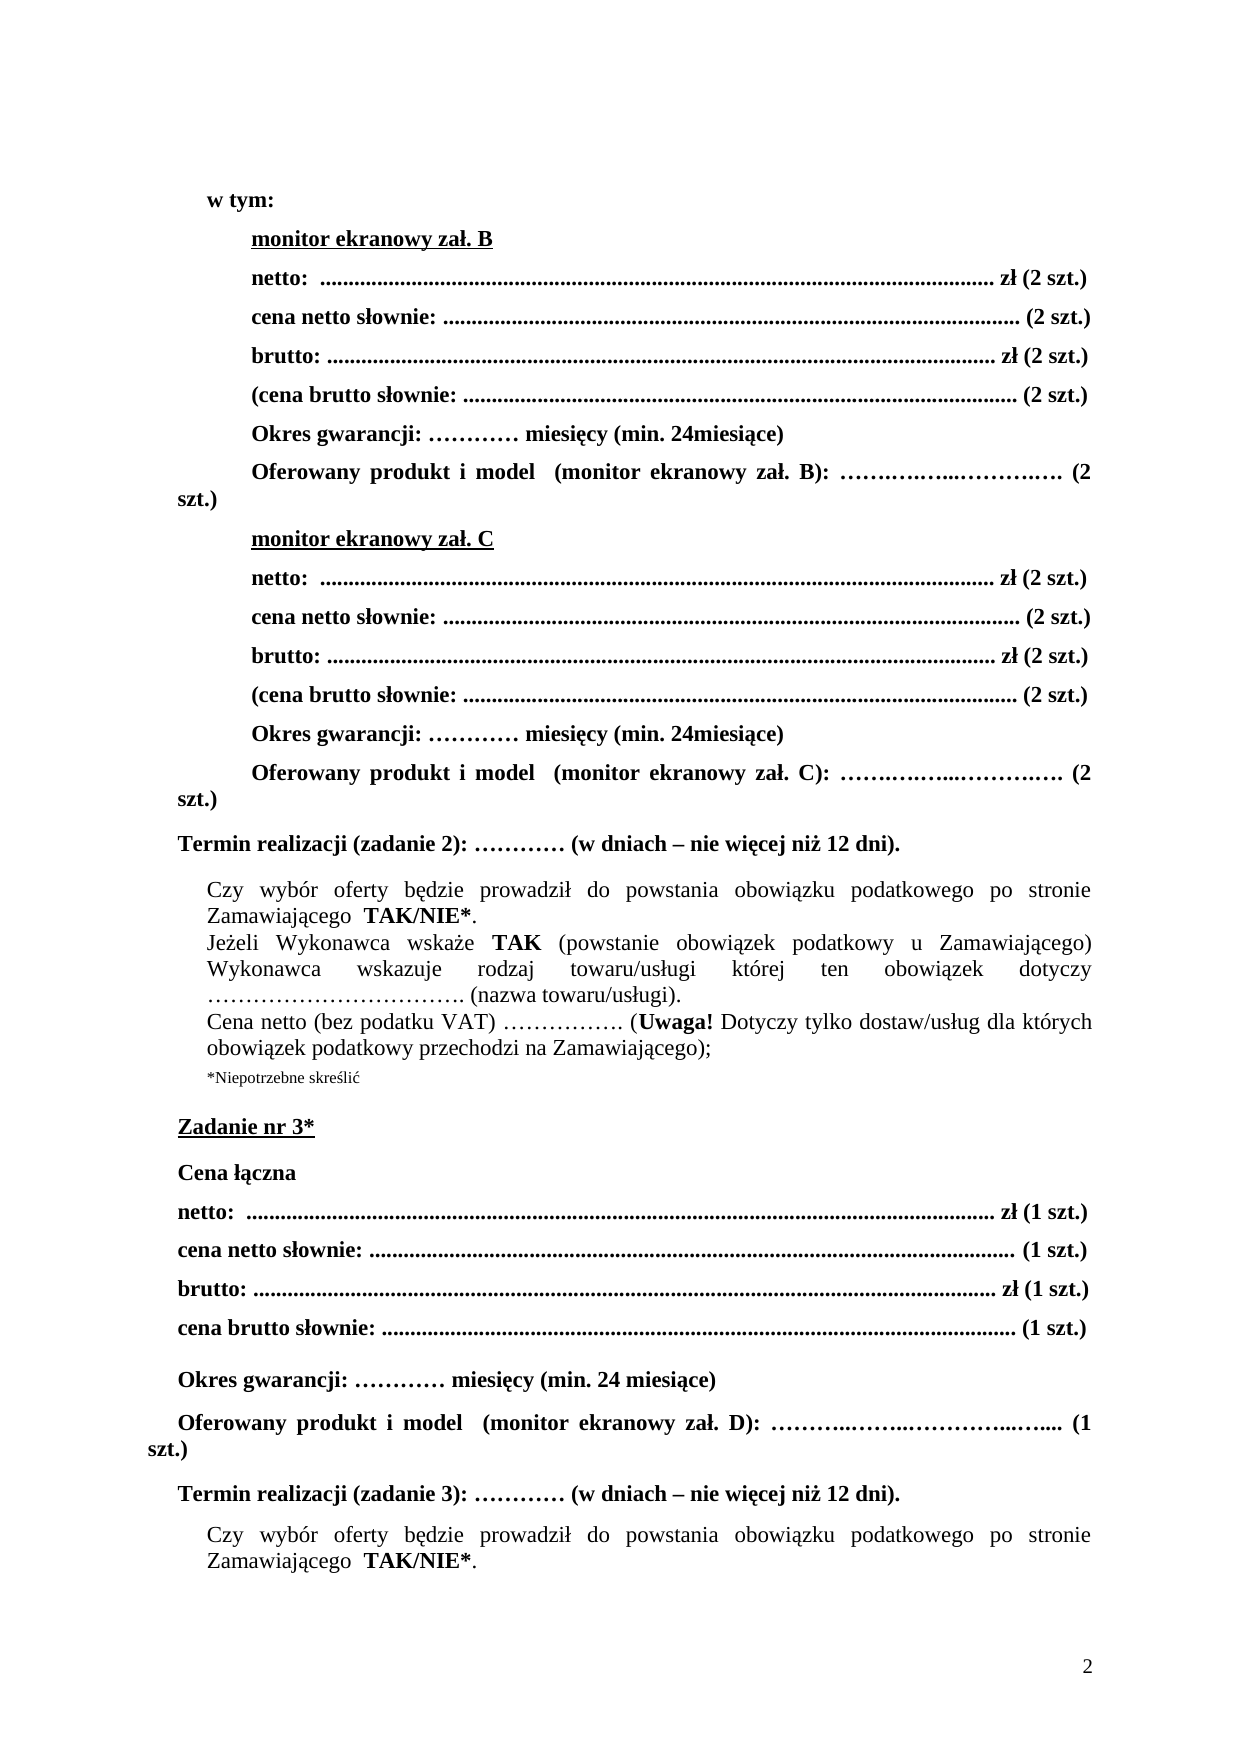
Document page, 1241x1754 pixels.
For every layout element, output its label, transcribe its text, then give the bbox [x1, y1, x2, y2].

text Oferowany produkt i model (monitor ekranowy zał. D): ………..……..…………...….... (1 szt.) [148, 1409, 1093, 1461]
text Termin realizacji (zadanie 2): ………… (w dniach – nie więcej niż 12 dni). [148, 831, 1093, 857]
text monitor ekranowy zał. B [251, 225, 1093, 252]
text (cena brutto słownie: ................................................................................................. (2 szt.) [251, 681, 1093, 707]
text Zadanie nr 3* [177, 1113, 1093, 1140]
text Cena łączna [177, 1159, 1093, 1185]
text brutto: .................................................................................................................................. zł (1 szt.) [177, 1275, 1093, 1302]
text brutto: ..................................................................................................................... zł (2 szt.) [251, 642, 1093, 668]
text brutto: ..................................................................................................................... zł (2 szt.) [251, 342, 1093, 368]
text monitor ekranowy zał. C [251, 526, 1093, 552]
text cena brutto słownie: ............................................................................................................... (1 szt.) [177, 1314, 1093, 1341]
text Oferowany produkt i model (monitor ekranowy zał. B): …….….…...……….…. (2 szt.) [177, 458, 1093, 511]
text cena netto słownie: ................................................................................................................. (1 szt.) [177, 1237, 1093, 1263]
text Okres gwarancji: ………… miesięcy (min. 24miesiące) [251, 720, 1093, 746]
text Termin realizacji (zadanie 3): ………… (w dniach – nie więcej niż 12 dni). [148, 1481, 1093, 1507]
text Czy wybór oferty będzie prowadził do powstania obowiązku podatkowego po stronie Zamawiającego TAK/NIE*. [207, 1521, 1093, 1574]
text Jeżeli Wykonawca wskaże TAK (powstanie obowiązek podatkowy u Zamawiającego) Wykonawca wskazuje rodzaj towaru/usługi której ten obowiązek dotyczy ……………………………. (nazwa towaru/usługi). [207, 929, 1093, 1008]
text Czy wybór oferty będzie prowadził do powstania obowiązku podatkowego po stronie Zamawiającego TAK/NIE*. [207, 876, 1093, 929]
text netto: ................................................................................................................................... zł (1 szt.) [177, 1198, 1093, 1224]
text cena netto słownie: ..................................................................................................... (2 szt.) [251, 603, 1093, 629]
text Okres gwarancji: ………… miesięcy (min. 24 miesiące) [177, 1366, 1093, 1392]
text *Niepotrzebne skreślić [207, 1068, 1093, 1087]
text cena netto słownie: ..................................................................................................... (2 szt.) [251, 303, 1093, 329]
text Okres gwarancji: ………… miesięcy (min. 24miesiące) [251, 419, 1093, 446]
text Oferowany produkt i model (monitor ekranowy zał. C): …….….…...……….…. (2 szt.) [177, 759, 1093, 811]
text (cena brutto słownie: ................................................................................................. (2 szt.) [251, 381, 1093, 407]
text w tym: [207, 186, 1093, 213]
text netto: ...................................................................................................................... zł (2 szt.) [251, 264, 1093, 291]
text Cena netto (bez podatku VAT) ……………. (Uwaga! Dotyczy tylko dostaw/usług dla których obowiązek podatkowy przechodzi na Zamawiającego); [207, 1008, 1093, 1061]
text netto: ...................................................................................................................... zł (2 szt.) [251, 564, 1093, 591]
